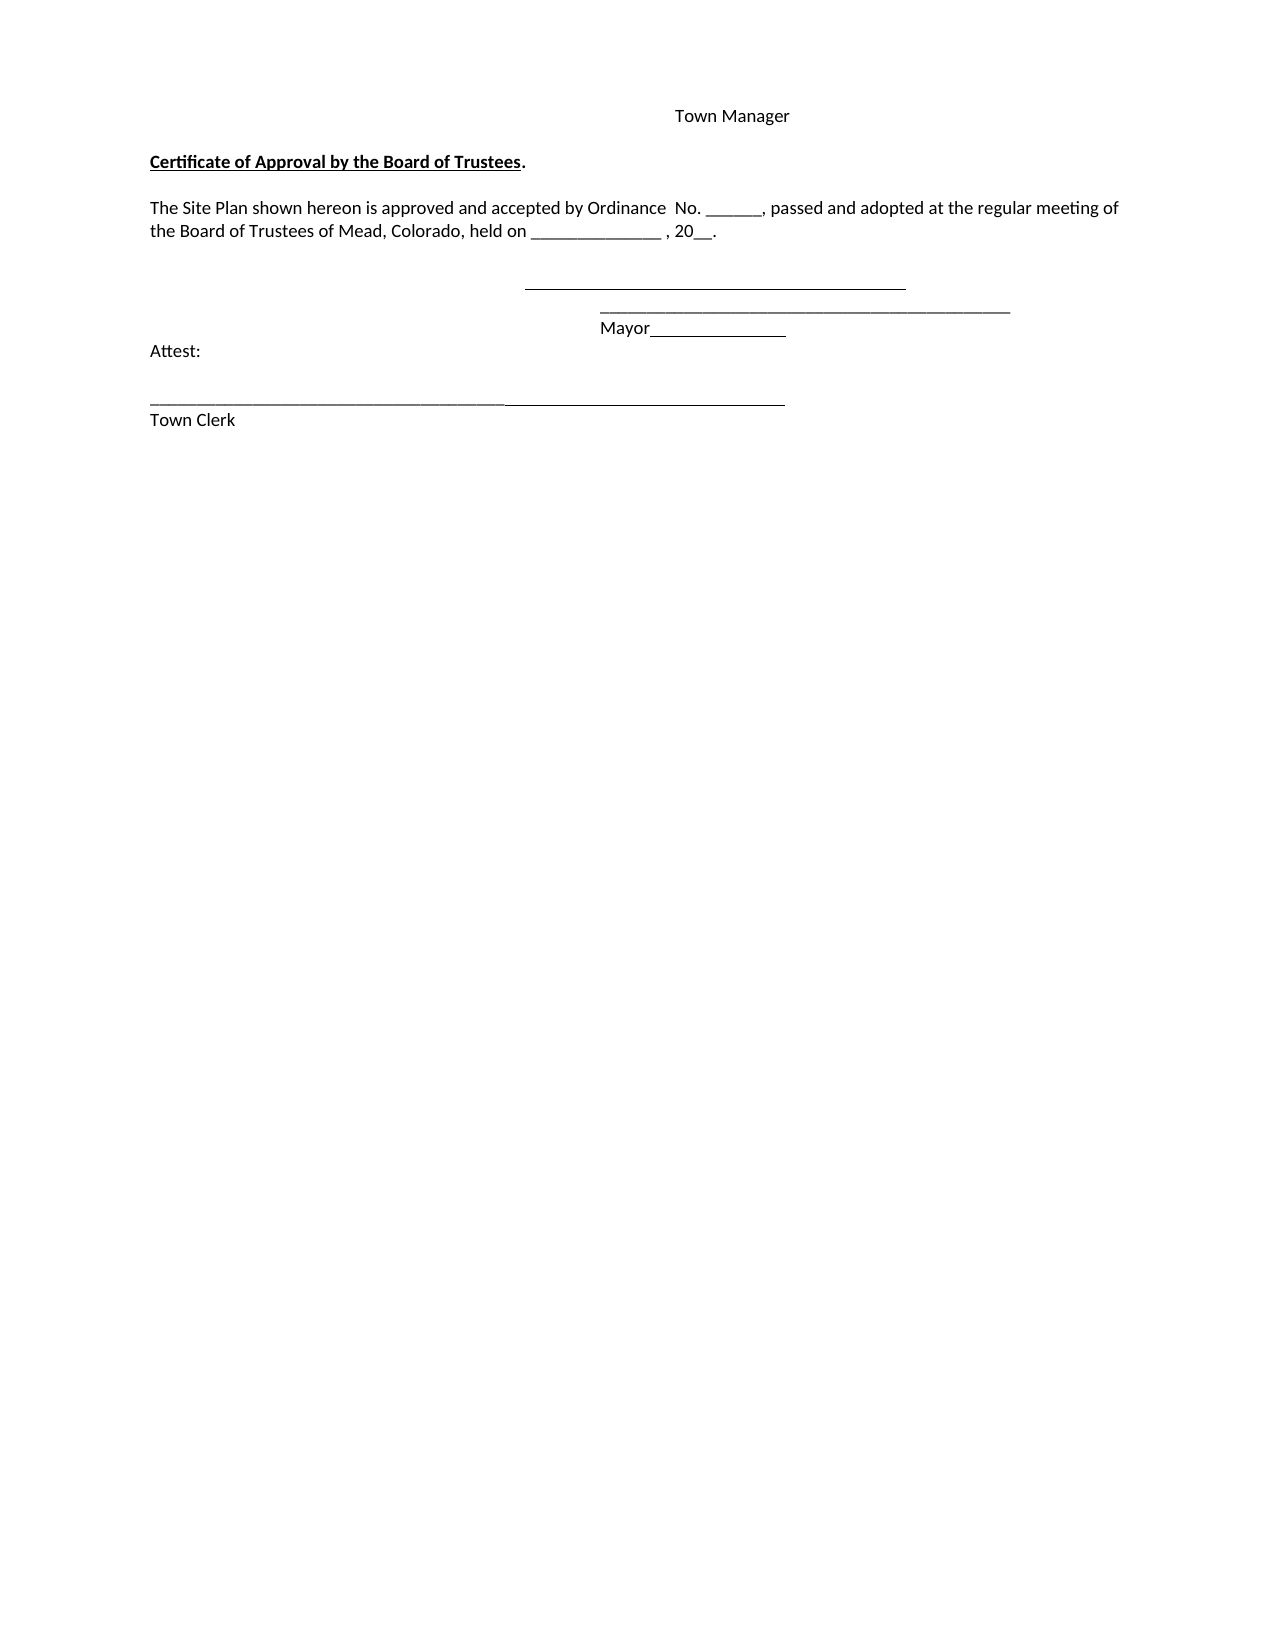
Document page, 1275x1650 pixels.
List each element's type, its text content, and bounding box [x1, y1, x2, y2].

text Mayor [300, 316, 1125, 339]
text Town Clerk [150, 408, 1125, 431]
text ____________________________________________ [300, 293, 1125, 316]
text The Site Plan shown hereon is approved and accepted by Ordinance No. ______, passed and adopted at the regular meeting of the Board of Trustees of Mead, Colorado, held on ______________ , 20__. [150, 196, 1125, 242]
text ______________________________________ [150, 385, 1125, 408]
text Certificate of Approval by the Board of Trustees. [150, 150, 1125, 173]
text Town Manager [150, 104, 1125, 127]
text Attest: [150, 339, 1125, 362]
